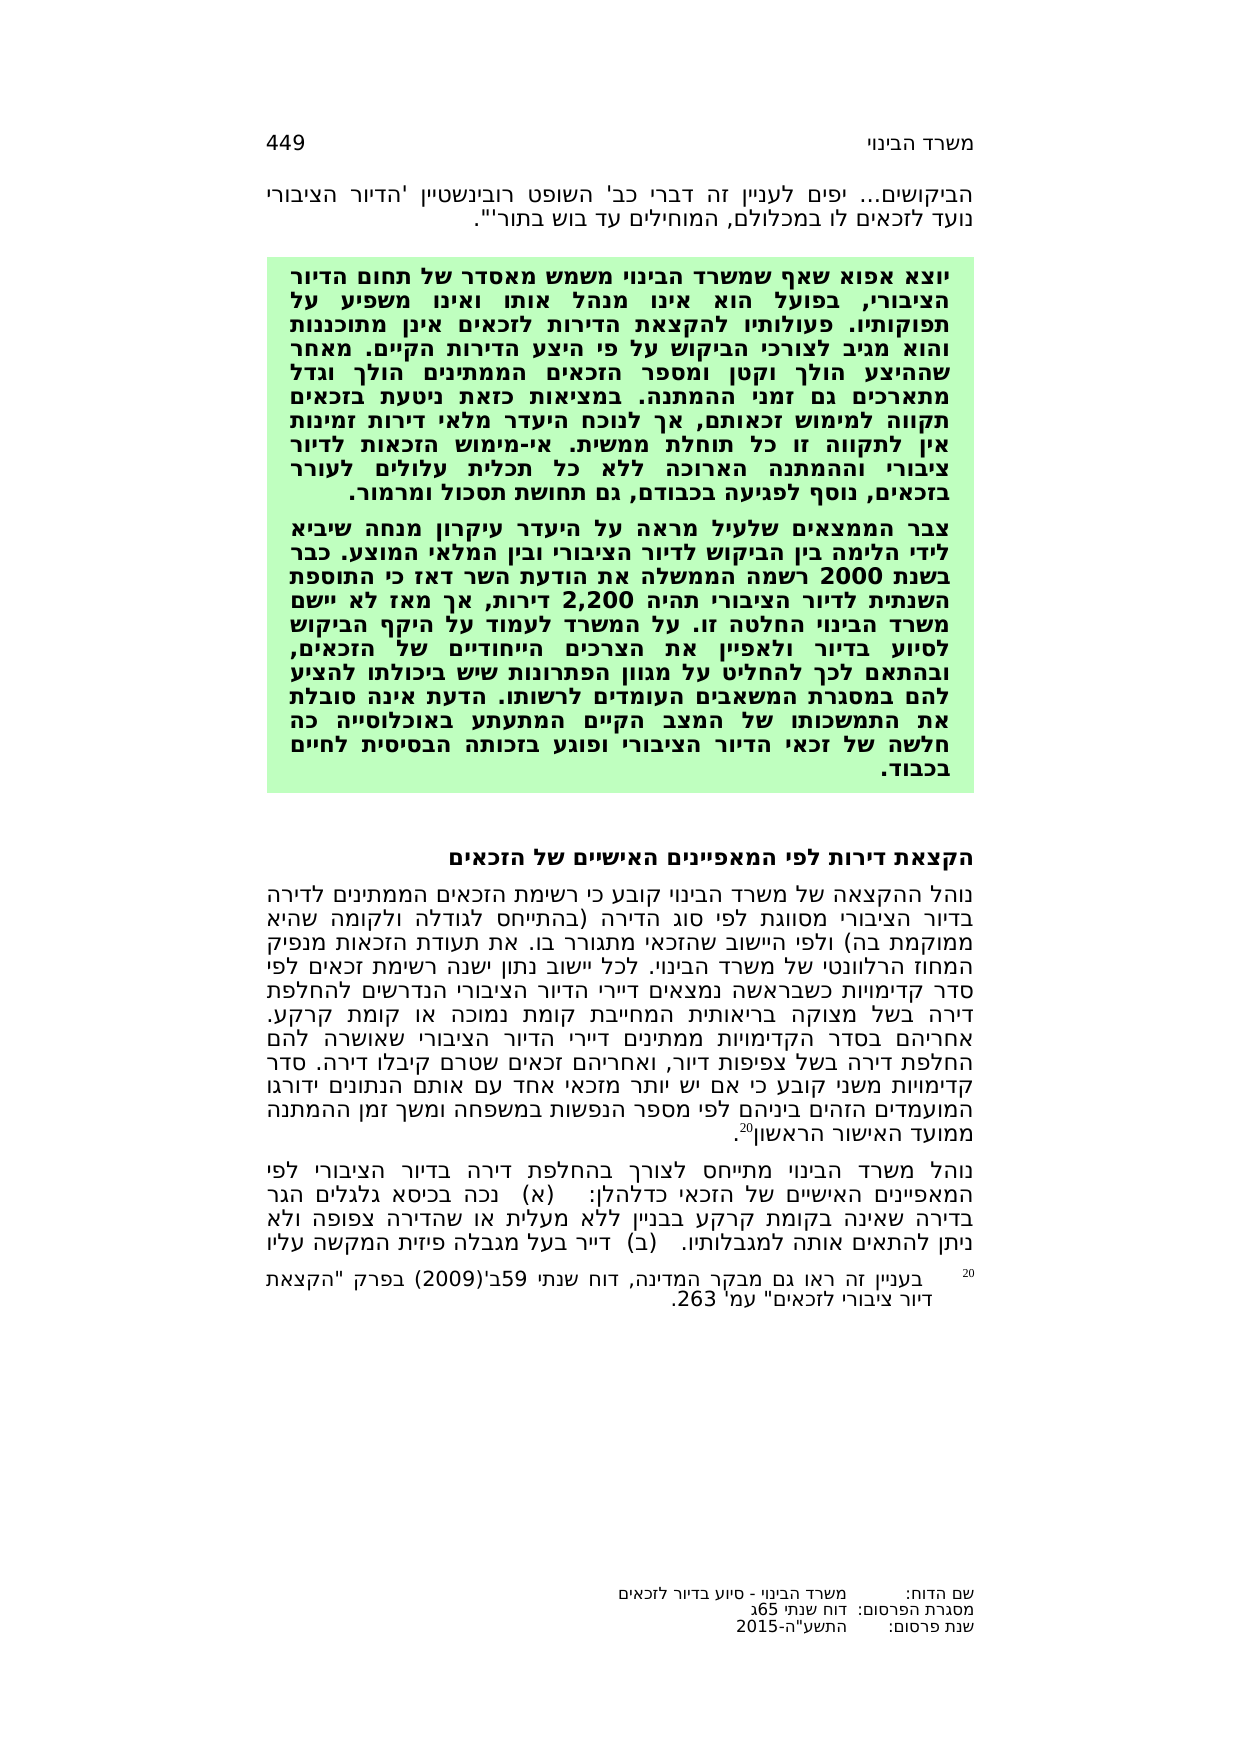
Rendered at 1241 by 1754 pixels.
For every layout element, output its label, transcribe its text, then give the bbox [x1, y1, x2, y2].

text הקצאת דירות לפי המאפיינים האישיים של הזכאים [266, 843, 974, 871]
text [266, 183, 974, 231]
text נוהל ההקצאה של משרד הבינוי קובע כי רשימת הזכאים הממתינים לדירה בדיור הציבורי מסווגת לפי סוג הדירה (בהתייחס לגודלה ולקומה שהיא ממוקמת בה) ולפי היישוב שהזכאי מתגורר בו. את תעודת הזכאות מנפיק המחוז הרלוונטי של משרד הבינוי. לכל יישוב נתון ישנה רשימת זכאים לפי סדר קדימויות כשבראשה נמצאים דיירי הדיור הציבורי הנדרשים להחלפת דירה בשל מצוקה בריאותית המחייבת קומת נמוכה או קומת קרקע. אחריהם בסדר הקדימויות ממתינים דיירי הדיור הציבורי שאושרה להם החלפת דירה בשל צפיפות דיור, ואחריהם זכאים שטרם קיבלו דירה. סדר קדימויות משני קובע כי אם יש יותר מזכאי אחד עם אותם הנתונים ידורגו המועמדים הזהים ביניהם לפי מספר הנפשות במשפחה ומשך זמן ההמתנה ממועד האישור הראשון. [266, 883, 974, 1147]
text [266, 1159, 974, 1255]
text צבר הממצאים שלעיל מראה על היעדר עיקרון מנחה שיביא לידי הלימה בין הביקוש לדיור הציבורי ובין המלאי המוצע. כבר בשנת 2000 רשמה הממשלה את הודעת השר דאז כי התוספת השנתית לדיור הציבורי תהיה 2,200 דירות, אך מאז לא יישם משרד הבינוי החלטה זו. על המשרד לעמוד על היקף הביקוש לסיוע בדיור ולאפיין את הצרכים הייחודיים של הזכאים, ובהתאם לכך להחליט על מגוון הפתרונות שיש ביכולתו להציע להם במסגרת המשאבים העומדים לרשותו. הדעת אינה סובלת את התמשכותו של המצב הקיים המתעתע באוכלוסייה כה חלשה של זכאי הדיור הציבורי ופוגע בזכותה הבסיסית לחיים בכבוד. [267, 508, 974, 793]
text יוצא אפוא שאף שמשרד הבינוי משמש מאסדר של תחום הדיור הציבורי, בפועל הוא אינו מנהל אותו ואינו משפיע על תפוקותיו. פעולותיו להקצאת הדירות לזכאים אינן מתוכננות והוא מגיב לצורכי הביקוש על פי היצע הדירות הקיים. מאחר שההיצע הולך וקטן ומספר הזכאים הממתינים הולך וגדל מתארכים גם זמני ההמתנה. במציאות כזאת ניטעת בזכאים תקווה למימוש זכאותם, אך לנוכח היעדר מלאי דירות זמינות אין לתקווה זו כל תוחלת ממשית. אי-מימוש הזכאות לדיור ציבורי וההמתנה הארוכה ללא כל תכלית עלולים לעורר בזכאים, נוסף לפגיעה בכבודם, גם תחושת תסכול ומרמור. [267, 257, 974, 505]
